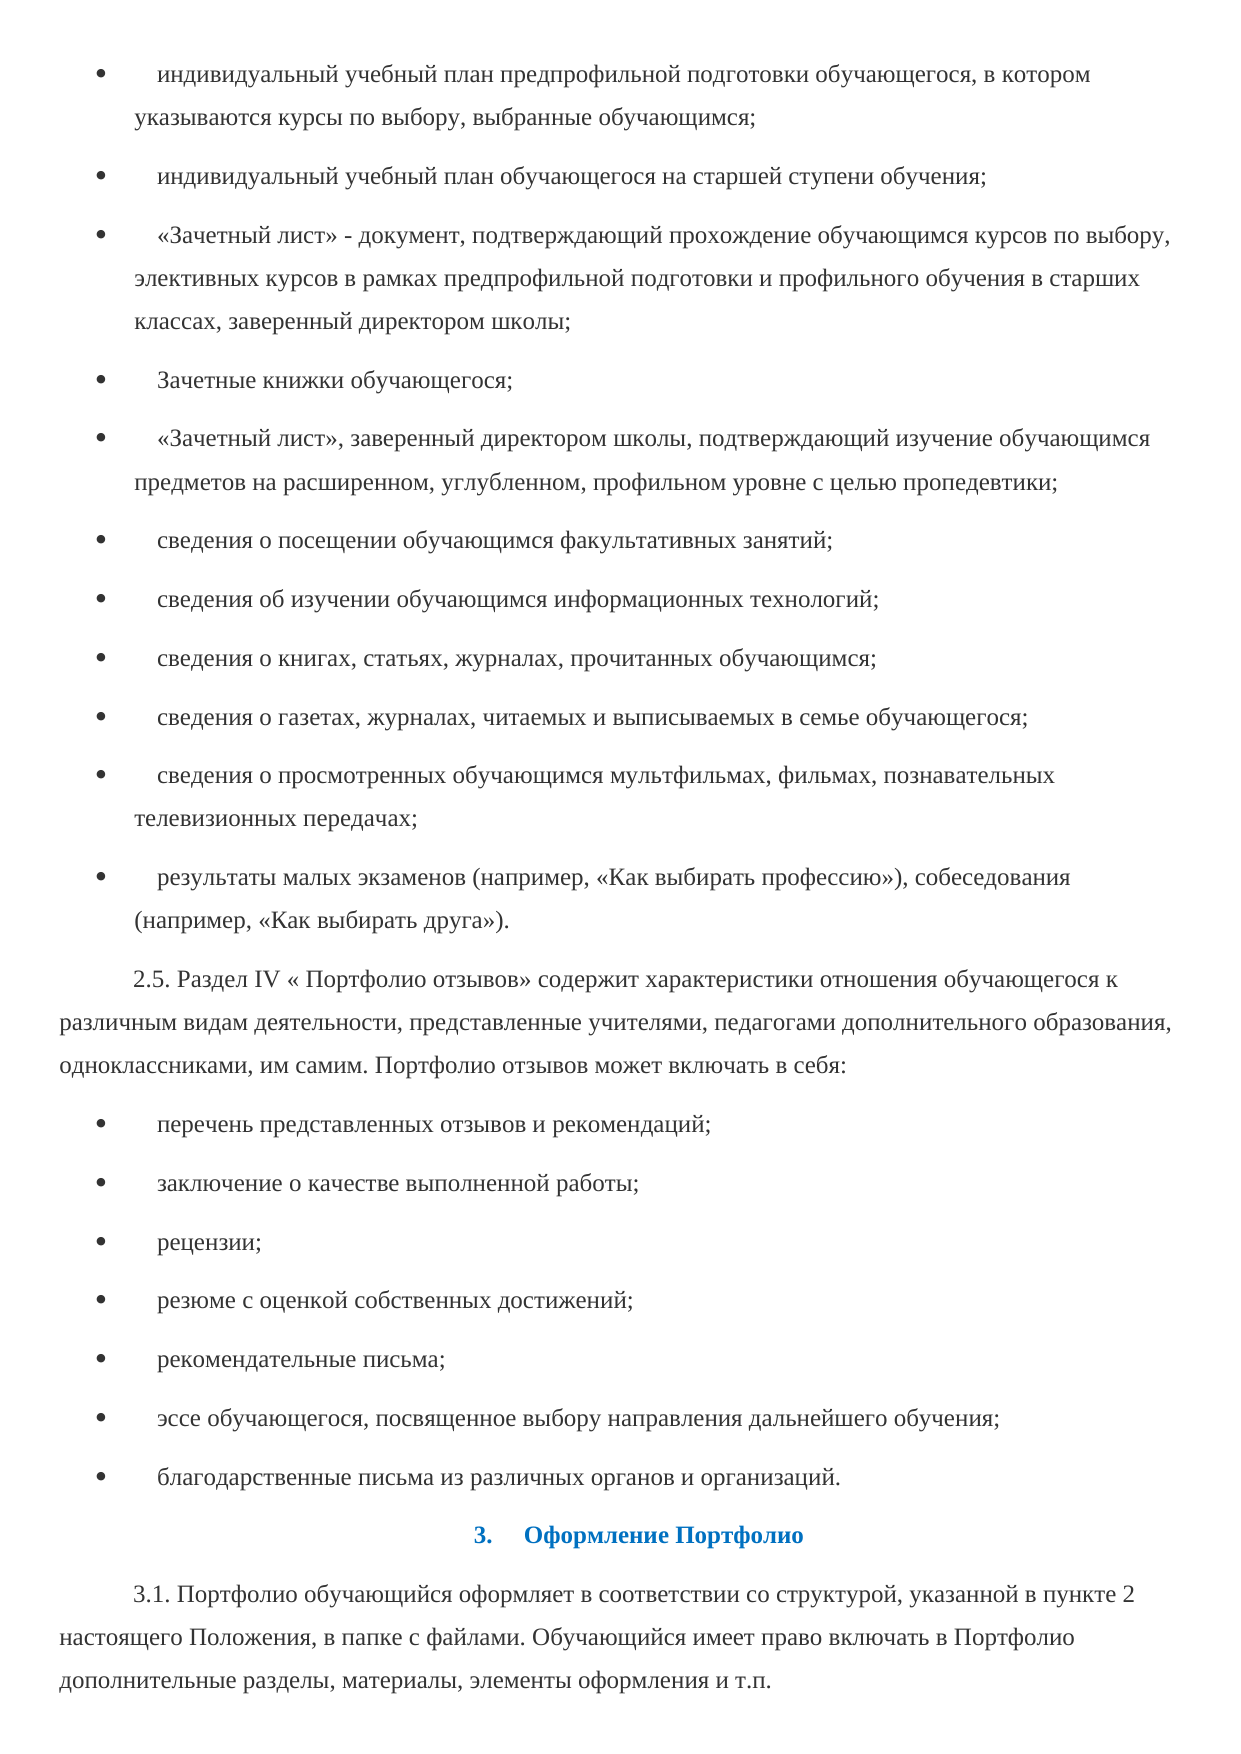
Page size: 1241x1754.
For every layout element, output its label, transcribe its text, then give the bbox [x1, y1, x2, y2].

text  резюме с оценкой собственных достижений; [97, 1285, 1181, 1314]
text  сведения о посещении обучающимся факультативных занятий; [97, 525, 1181, 554]
text  результаты малых экзаменов (например, «Как выбирать профессию»), собеседования (например, «Как выбирать друга»). [97, 862, 1181, 934]
text  сведения о просмотренных обучающимся мультфильмах, фильмах, познавательных телевизионных передачах; [97, 760, 1181, 832]
text  рецензии; [97, 1227, 1181, 1255]
text  индивидуальный учебный план обучающегося на старшей ступени обучения; [97, 161, 1181, 190]
text  сведения о газетах, журналах, читаемых и выписываемых в семье обучающегося; [97, 702, 1181, 730]
text  Зачетные книжки обучающегося; [97, 365, 1181, 393]
text  индивидуальный учебный план предпрофильной подготовки обучающегося, в котором указываются курсы по выбору, выбранные обучающимся; [97, 59, 1181, 131]
text  сведения об изучении обучающимся информационных технологий; [97, 584, 1181, 613]
text  заключение о качестве выполненной работы; [97, 1168, 1181, 1197]
text  рекомендательные письма; [97, 1344, 1181, 1373]
text  благодарственные письма из различных органов и организаций. [97, 1462, 1181, 1490]
text 3. Оформление Портфолио [97, 1520, 1181, 1549]
text 2.5. Раздел IV « Портфолио отзывов» содержит характеристики отношения обучающегося к различным видам деятельности, представленные учителями, педагогами дополнительного образования, одноклассниками, им самим. Портфолио отзывов может включать в себя: [59, 964, 1181, 1079]
text  сведения о книгах, статьях, журналах, прочитанных обучающимся; [97, 643, 1181, 672]
text 3.1. Портфолио обучающийся оформляет в соответствии со структурой, указанной в пункте 2 настоящего Положения, в папке с файлами. Обучающийся имеет право включать в Портфолио дополнительные разделы, материалы, элементы оформления и т.п. [59, 1579, 1181, 1694]
text  «Зачетный лист» - документ, подтверждающий прохождение обучающимся курсов по выбору, элективных курсов в рамках предпрофильной подготовки и профильного обучения в старших классах, заверенный директором школы; [97, 220, 1181, 335]
text  «Зачетный лист», заверенный директором школы, подтверждающий изучение обучающимся предметов на расширенном, углубленном, профильном уровне с целью пропедевтики; [97, 423, 1181, 495]
text  перечень представленных отзывов и рекомендаций; [97, 1109, 1181, 1138]
text  эссе обучающегося, посвященное выбору направления дальнейшего обучения; [97, 1403, 1181, 1432]
